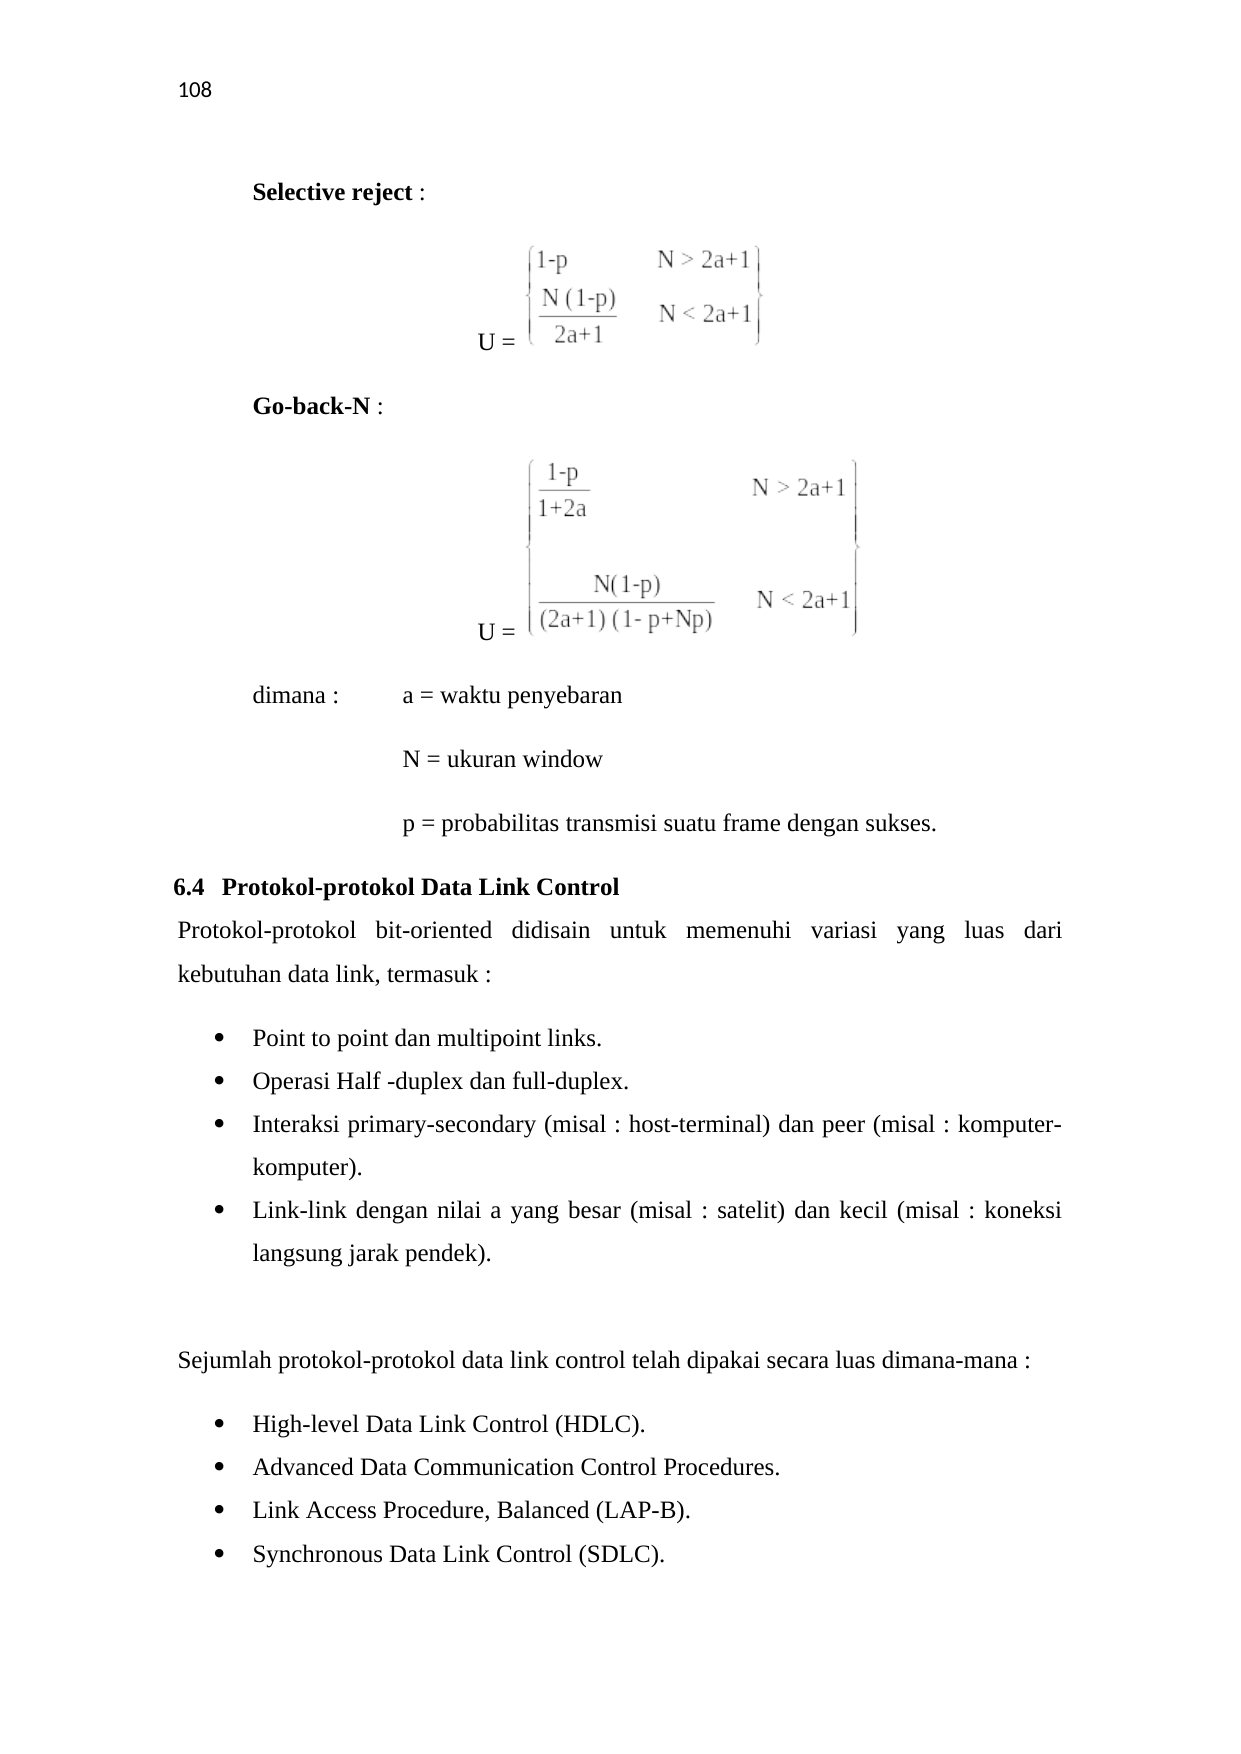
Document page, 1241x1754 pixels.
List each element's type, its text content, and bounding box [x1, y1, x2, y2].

list Advanced Data Communication Control Procedures. [215, 1452, 1063, 1481]
text Sejumlah protokol-protokol data link control telah dipakai secara luas dimana-mana : [177, 1345, 1063, 1374]
list Link-link dengan nilai a yang besar (misal : satelit) dan kecil (misal : koneksi langsung jarak pendek). [215, 1195, 1063, 1267]
text Go-back-N : [252, 391, 1063, 420]
text U = [402, 455, 1063, 645]
text N = ukuran window [327, 744, 1063, 773]
text p = probabilitas transmisi suatu frame dengan sukses. [327, 808, 1063, 837]
list High-level Data Link Control (HDLC). [215, 1409, 1063, 1438]
list Link Access Procedure, Balanced (LAP-B). [215, 1496, 1063, 1524]
list Synchronous Data Link Control (SDLC). [215, 1539, 1063, 1567]
text Protokol-protokol bit-oriented didisain untuk memenuhi variasi yang luas dari kebutuhan data link, termasuk : [177, 916, 1063, 987]
list Interaksi primary-secondary (misal : host-terminal) dan peer (misal : komputer-komputer). [215, 1109, 1063, 1181]
list Point to point dan multipoint links. [215, 1023, 1063, 1051]
text Selective reject : [252, 177, 1063, 206]
text dimana : a = waktu penyebaran [252, 681, 1063, 709]
subtitle Protokol-protokol Data Link Control [173, 872, 1063, 901]
text U = [402, 241, 1063, 356]
list Operasi Half -duplex dan full-duplex. [215, 1066, 1063, 1094]
